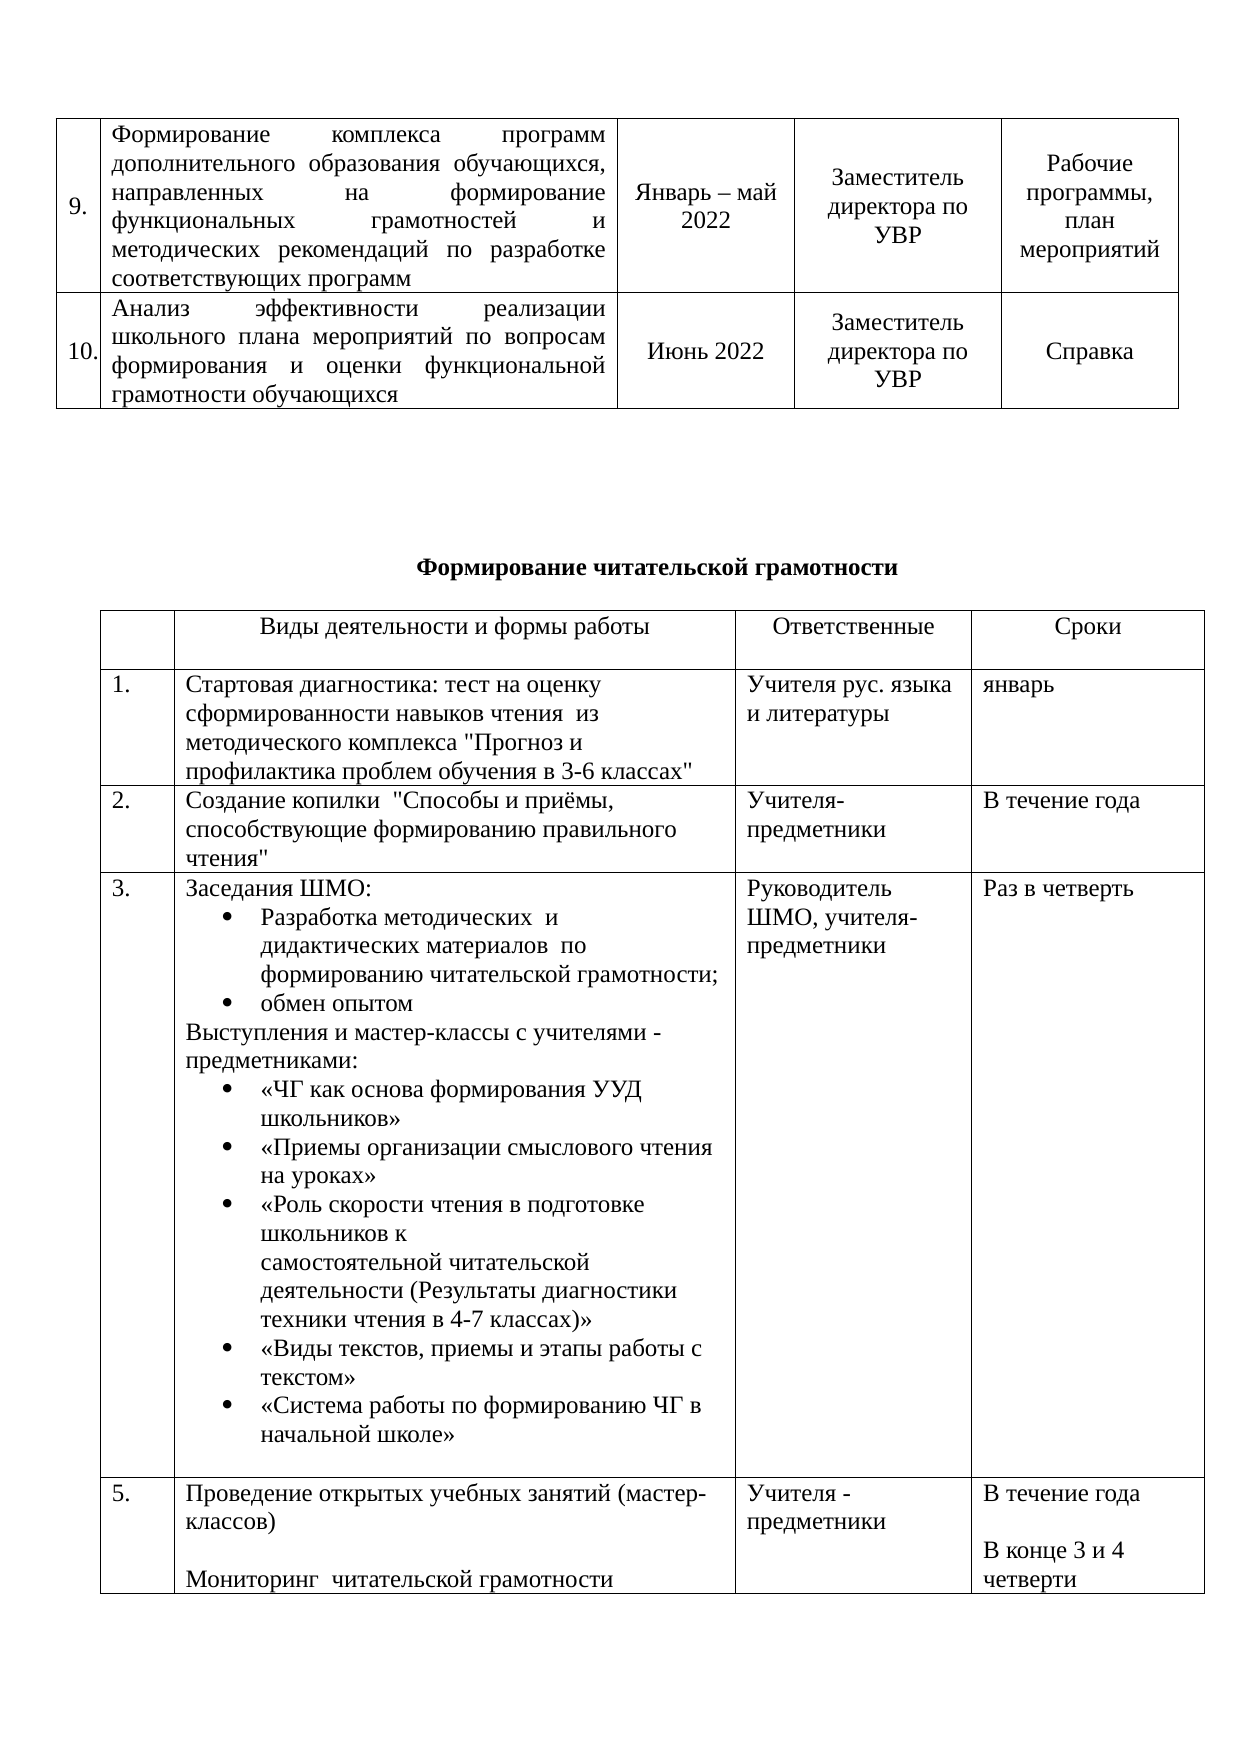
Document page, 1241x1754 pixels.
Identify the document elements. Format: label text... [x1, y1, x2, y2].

table_cell Заместитель директора по УВР [795, 293, 1001, 408]
table_cell Создание копилки "Способы и приёмы, способствующие формированию правильного чтения" [175, 786, 735, 872]
table_cell Руководитель ШМО, учителя-предметники [736, 873, 971, 1477]
table_cell 3. [101, 873, 174, 1477]
table_cell Раз в четверть [972, 873, 1204, 1477]
table_cell Проведение открытых учебных занятий (мастер-классов) Мониторинг читательской грамотности [175, 1478, 735, 1593]
table_header Ответственные [736, 611, 971, 668]
table_cell Формирование комплекса программ дополнительного образования обучающихся, направленных на формирование функциональных грамотностей и методических рекомендаций по разработке соответствующих программ [101, 119, 617, 292]
table_header Сроки [972, 611, 1204, 668]
table_cell Июнь 2022 [618, 293, 794, 408]
table_cell В течение года [972, 786, 1204, 872]
table_header [101, 611, 174, 668]
table_cell [57, 293, 100, 408]
table_cell 1. [101, 670, 174, 784]
table_cell Заседания ШМО: Разработка методических и дидактических материалов по формированию читательской грамотности; обмен опытом Выступления и мастер-классы с учителями - предметниками: «ЧГ как основа формирования УУД школьников» «Приемы организации смыслового чтения на уроках» «Роль скорости чтения в подготовке школьников к самостоятельной читательской деятельности (Результаты диагностики техники чтения в 4-7 классах)» «Виды текстов, приемы и этапы работы с текстом» «Система работы по формированию ЧГ в начальной школе» [175, 873, 735, 1477]
text Формирование читательской грамотности [177, 552, 1137, 581]
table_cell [795, 119, 1001, 292]
table_cell Справка [1002, 293, 1178, 408]
table_cell В течение года В конце 3 и 4 четверти [972, 1478, 1204, 1593]
table_cell Стартовая диагностика: тест на оценку сформированности навыков чтения из методического комплекса "Прогноз и профилактика проблем обучения в 3-6 классах" [175, 670, 735, 784]
table_cell Анализ эффективности реализации школьного плана мероприятий по вопросам формирования и оценки функциональной грамотности обучающихся [101, 293, 617, 408]
table_cell январь [972, 670, 1204, 784]
table_cell Учителя - предметники [736, 1478, 971, 1593]
table_cell [57, 119, 100, 292]
table_cell Рабочие программы, план мероприятий [1002, 119, 1178, 292]
table_cell Январь – май 2022 [618, 119, 794, 292]
table_header Виды деятельности и формы работы [175, 611, 735, 668]
table_cell Учителя-предметники [736, 786, 971, 872]
table_cell 2. [101, 786, 174, 872]
table_cell Учителя рус. языка и литературы [736, 670, 971, 784]
table_cell 5. [101, 1478, 174, 1593]
